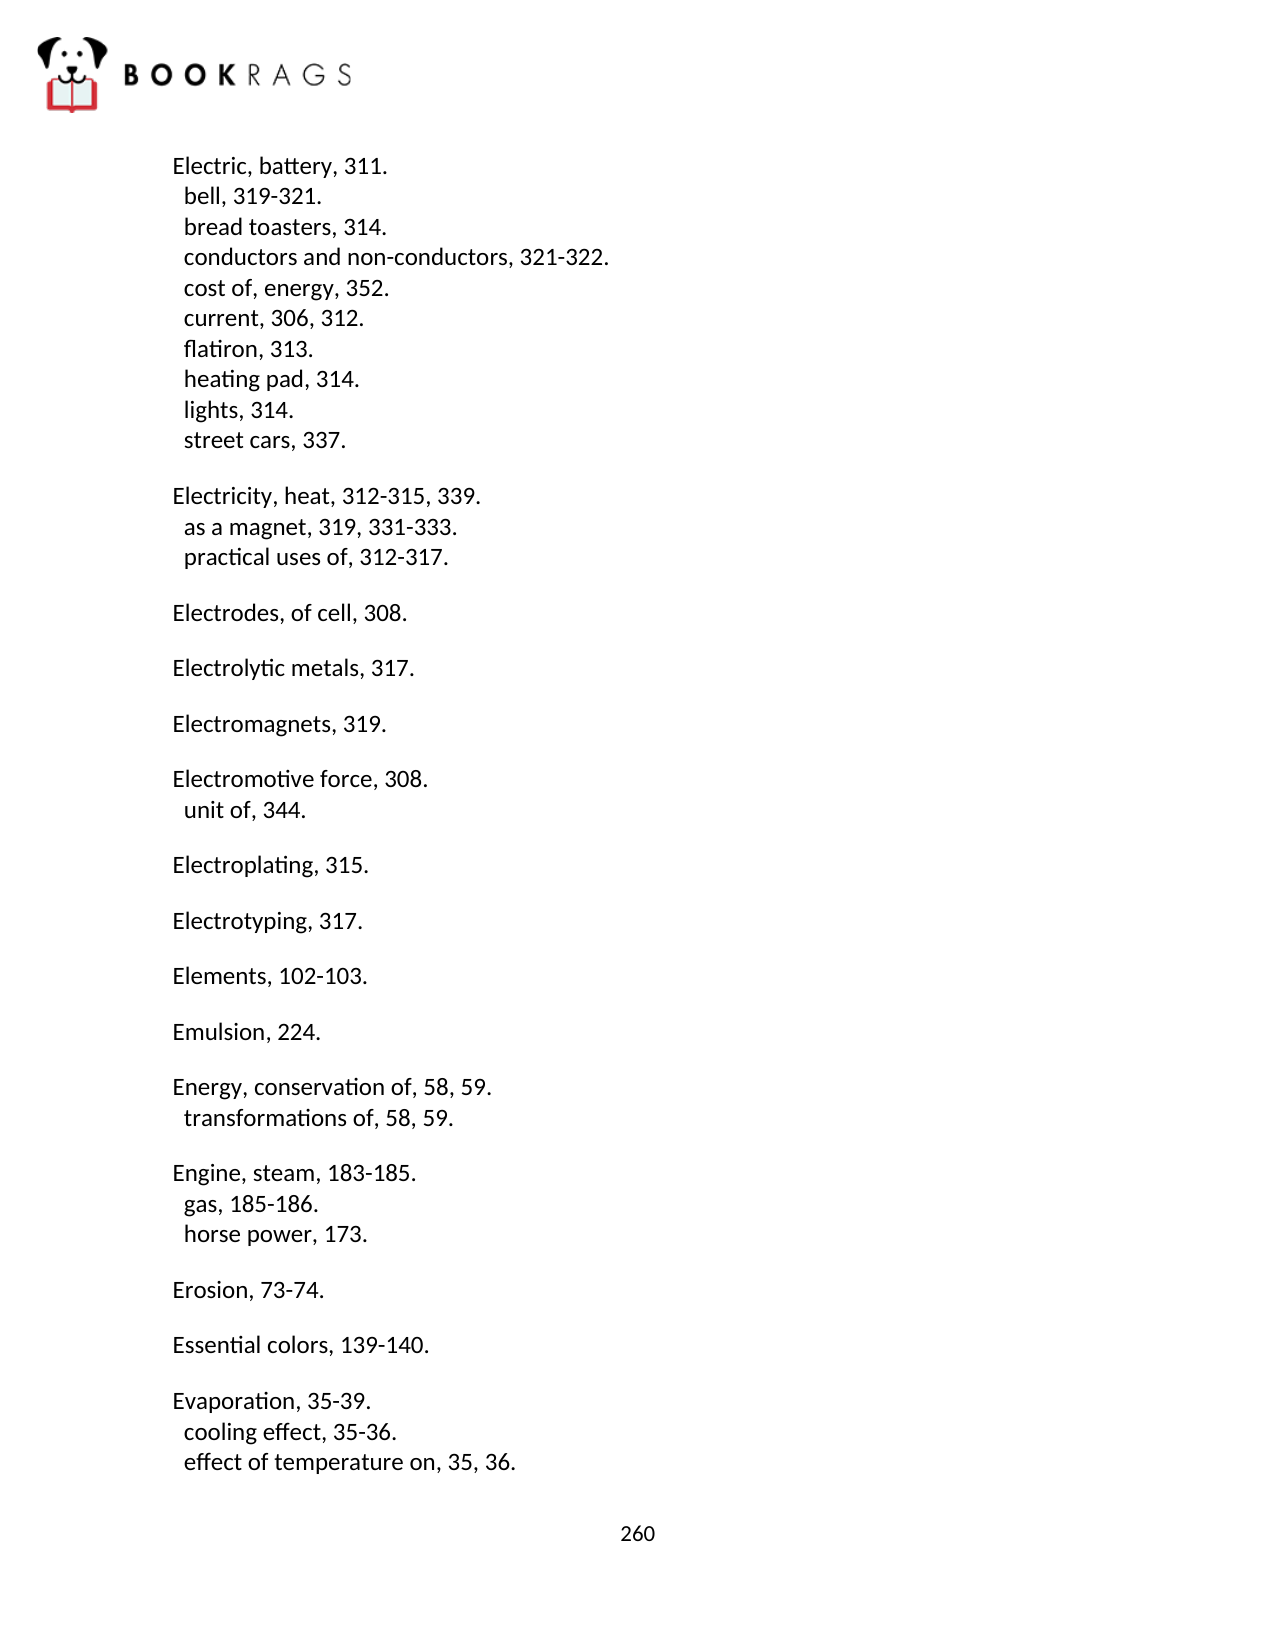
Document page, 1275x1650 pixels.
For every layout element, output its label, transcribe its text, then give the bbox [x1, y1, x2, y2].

text Elements, 102-103. [150, 960, 1125, 991]
text Electroplating, 315. [150, 849, 1125, 880]
text Engine, steam, 183-185. gas, 185-186. horse power, 173. [150, 1157, 1125, 1249]
text Electrotyping, 317. [150, 905, 1125, 935]
text Energy, conservation of, 58, 59. transformations of, 58, 59. [150, 1071, 1125, 1132]
text Erosion, 73-74. [150, 1274, 1125, 1304]
text Electrolytic metals, 317. [150, 652, 1125, 683]
text Electrodes, of cell, 308. [150, 597, 1125, 627]
text Emulsion, 224. [150, 1016, 1125, 1046]
text Electric, battery, 311. bell, 319-321. bread toasters, 314. conductors and non-conductors, 321-322. cost of, energy, 352. current, 306, 312. flatiron, 313. heating pad, 314. lights, 314. street cars, 337. [150, 150, 1125, 455]
text Electromagnets, 319. [150, 708, 1125, 738]
text Essential colors, 139-140. [150, 1329, 1125, 1360]
picture [37, 37, 351, 113]
text Electromotive force, 308. unit of, 344. [150, 763, 1125, 824]
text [150, 1385, 1125, 1477]
text Electricity, heat, 312-315, 339. as a magnet, 319, 331-333. practical uses of, 312-317. [150, 480, 1125, 572]
